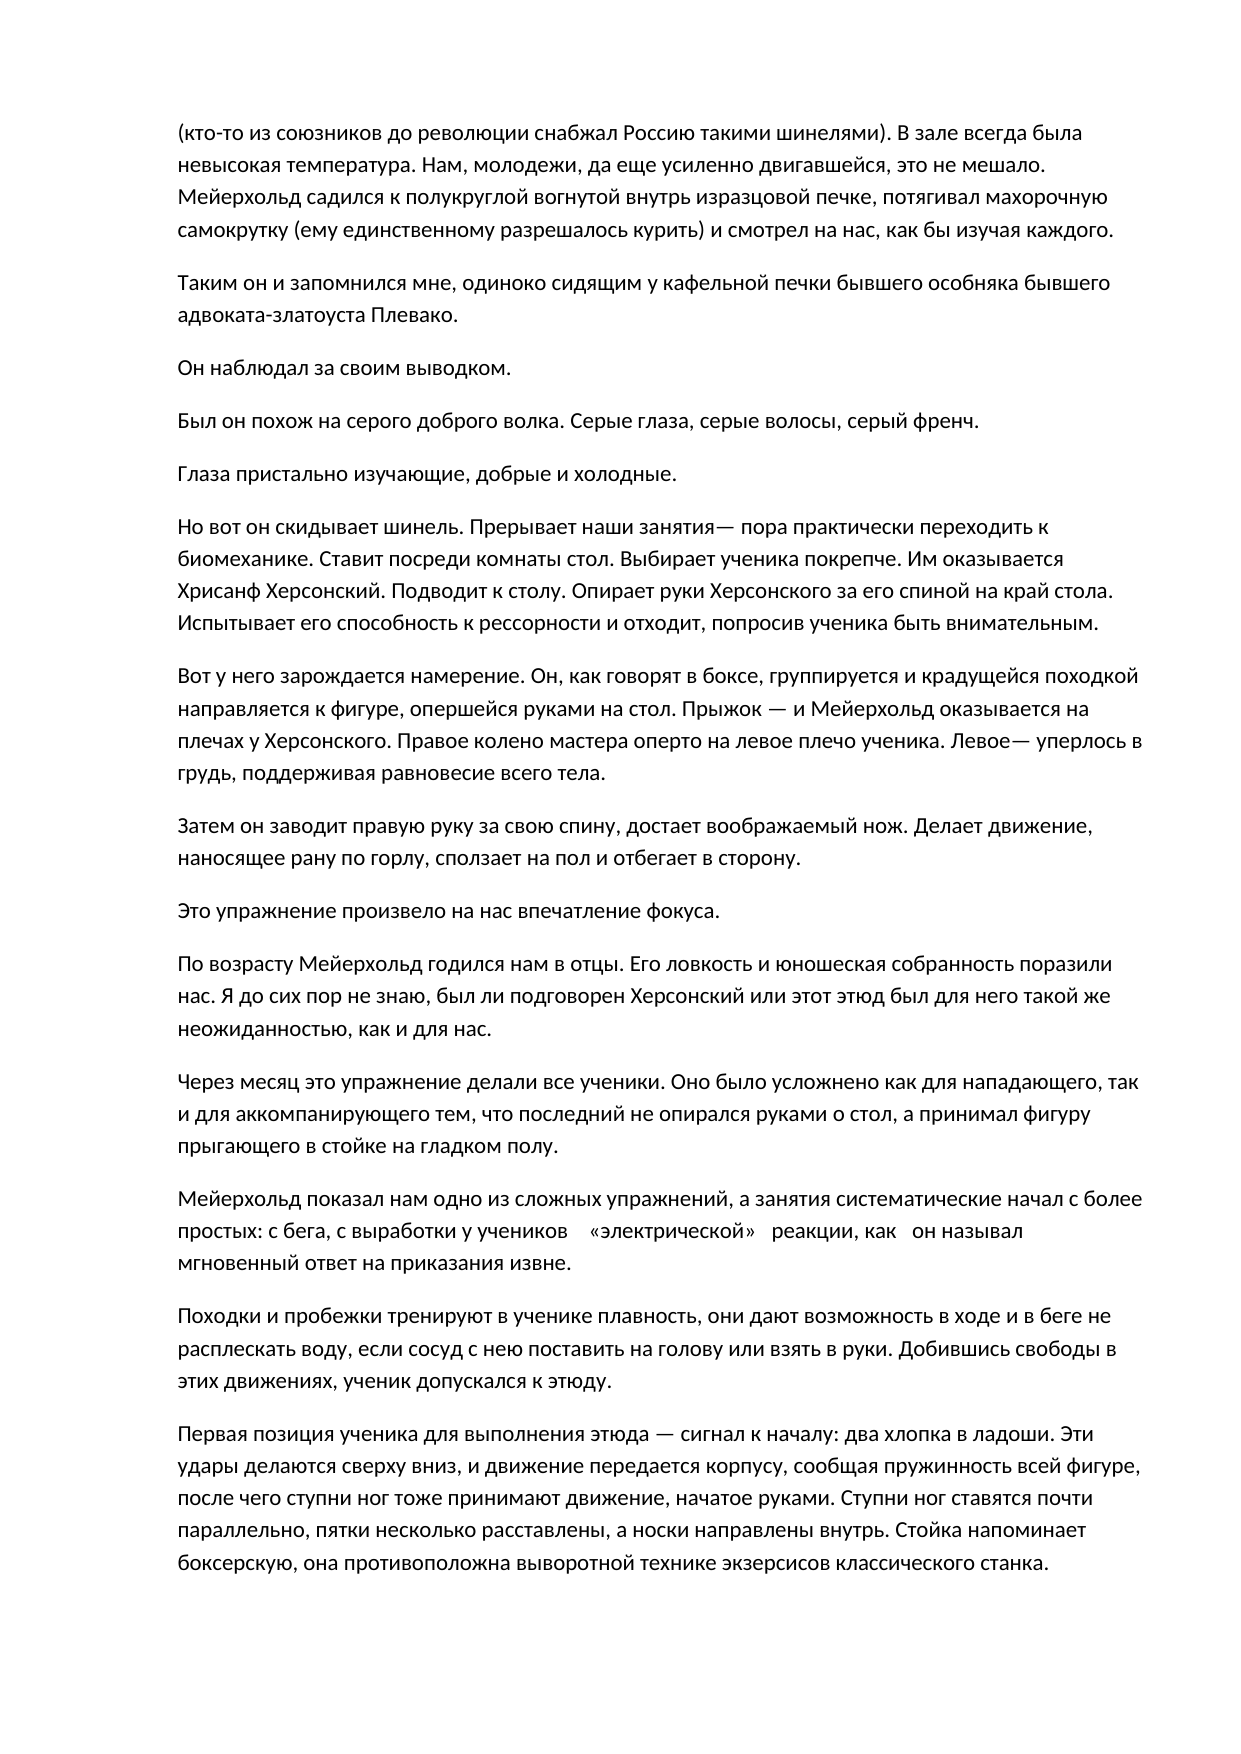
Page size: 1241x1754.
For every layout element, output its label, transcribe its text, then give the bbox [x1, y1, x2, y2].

text Вот у него зарождается намерение. Он, как говорят в боксе, группируется и крадущейся походкой направляется к фигуре, опершейся руками на стол. Прыжок — и Мейерхольд оказывается на плечах у Херсонского. Правое колено мастера оперто на левое плечо ученика. Левое— уперлось в грудь, поддерживая равновесие всего тела. [177, 662, 1152, 786]
text Таким он и запомнился мне, одиноко сидящим у кафельной печки бывшего особняка бывшего адвоката-златоуста Плевако. [177, 268, 1152, 328]
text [177, 118, 1152, 243]
text Это упражнение произвело на нас впечатление фокуса. [177, 896, 1152, 924]
text Глаза пристально изучающие, добрые и холодные. [177, 459, 1152, 487]
text Но вот он скидывает шинель. Прерывает наши занятия— пора практически переходить к биомеханике. Ставит посреди комнаты стол. Выбирает ученика покрепче. Им оказывается Хрисанф Херсонский. Подводит к столу. Опирает руки Херсонского за его спиной на край стола. Испытывает его способность к рессорности и отходит, попросив ученика быть внимательным. [177, 512, 1152, 637]
text По возрасту Мейерхольд годился нам в отцы. Его ловкость и юношеская собранность поразили нас. Я до сих пор не знаю, был ли подговорен Херсонский или этот этюд был для него такой же неожиданностью, как и для нас. [177, 949, 1152, 1042]
text Затем он заводит правую руку за свою спину, достает воображаемый нож. Делает движение, наносящее рану по горлу, сползает на пол и отбегает в сторону. [177, 811, 1152, 871]
text Он наблюдал за своим выводком. [177, 353, 1152, 381]
text Был он похож на серого доброго волка. Серые глаза, серые волосы, серый френч. [177, 406, 1152, 434]
text Походки и пробежки тренируют в ученике плавность, они дают возможность в ходе и в беге не расплескать воду, если сосуд с нею поставить на голову или взять в руки. Добившись свободы в этих движениях, ученик допускался к этюду. [177, 1302, 1152, 1394]
text Первая позиция ученика для выполнения этюда — сигнал к началу: два хлопка в ладоши. Эти удары делаются сверху вниз, и движение передается корпусу, сообщая пружинность всей фигуре, после чего ступни ног тоже принимают движение, начатое руками. Ступни ног ставятся почти параллельно, пятки несколько расставлены, а носки направлены внутрь. Стойка напоминает боксерскую, она противоположна выворотной технике экзерсисов классического станка. [177, 1419, 1152, 1576]
text Мейерхольд показал нам одно из сложных упражнений, а занятия систематические начал с более простых: с бега, с выработки у учеников «электрической» реакции, как он называл мгновенный ответ на приказания извне. [177, 1184, 1152, 1277]
text Через месяц это упражнение делали все ученики. Оно было усложнено как для нападающего, так и для аккомпанирующего тем, что последний не опирался руками о стол, а принимал фигуру прыгающего в стойке на гладком полу. [177, 1067, 1152, 1159]
